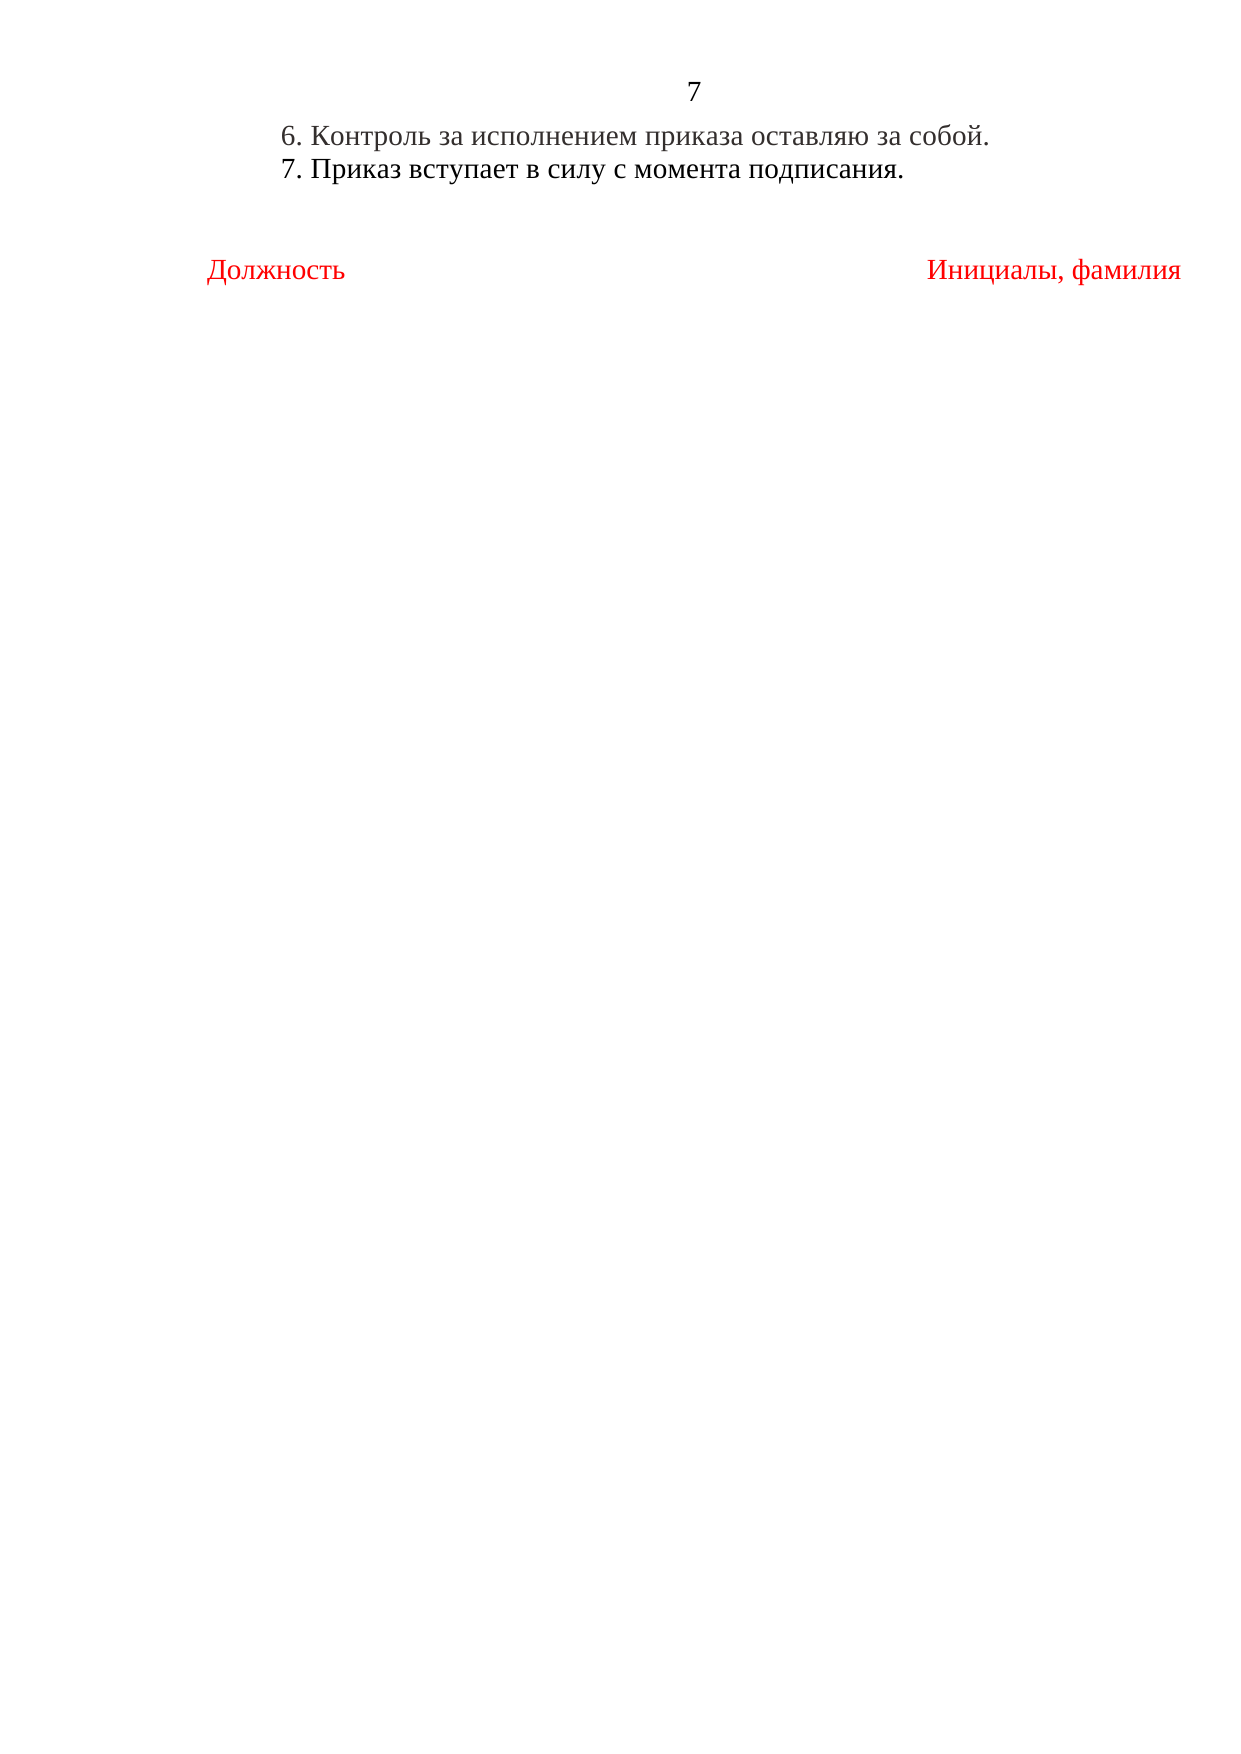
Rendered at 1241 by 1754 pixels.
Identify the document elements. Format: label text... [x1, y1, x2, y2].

text 7. Приказ вступает в силу с момента подписания. [207, 152, 1181, 185]
table_header Должность [207, 252, 704, 294]
table_header Инициалы, фамилия [704, 252, 1181, 294]
text 6. Контроль за исполнением приказа оставляю за собой. [207, 118, 1181, 152]
